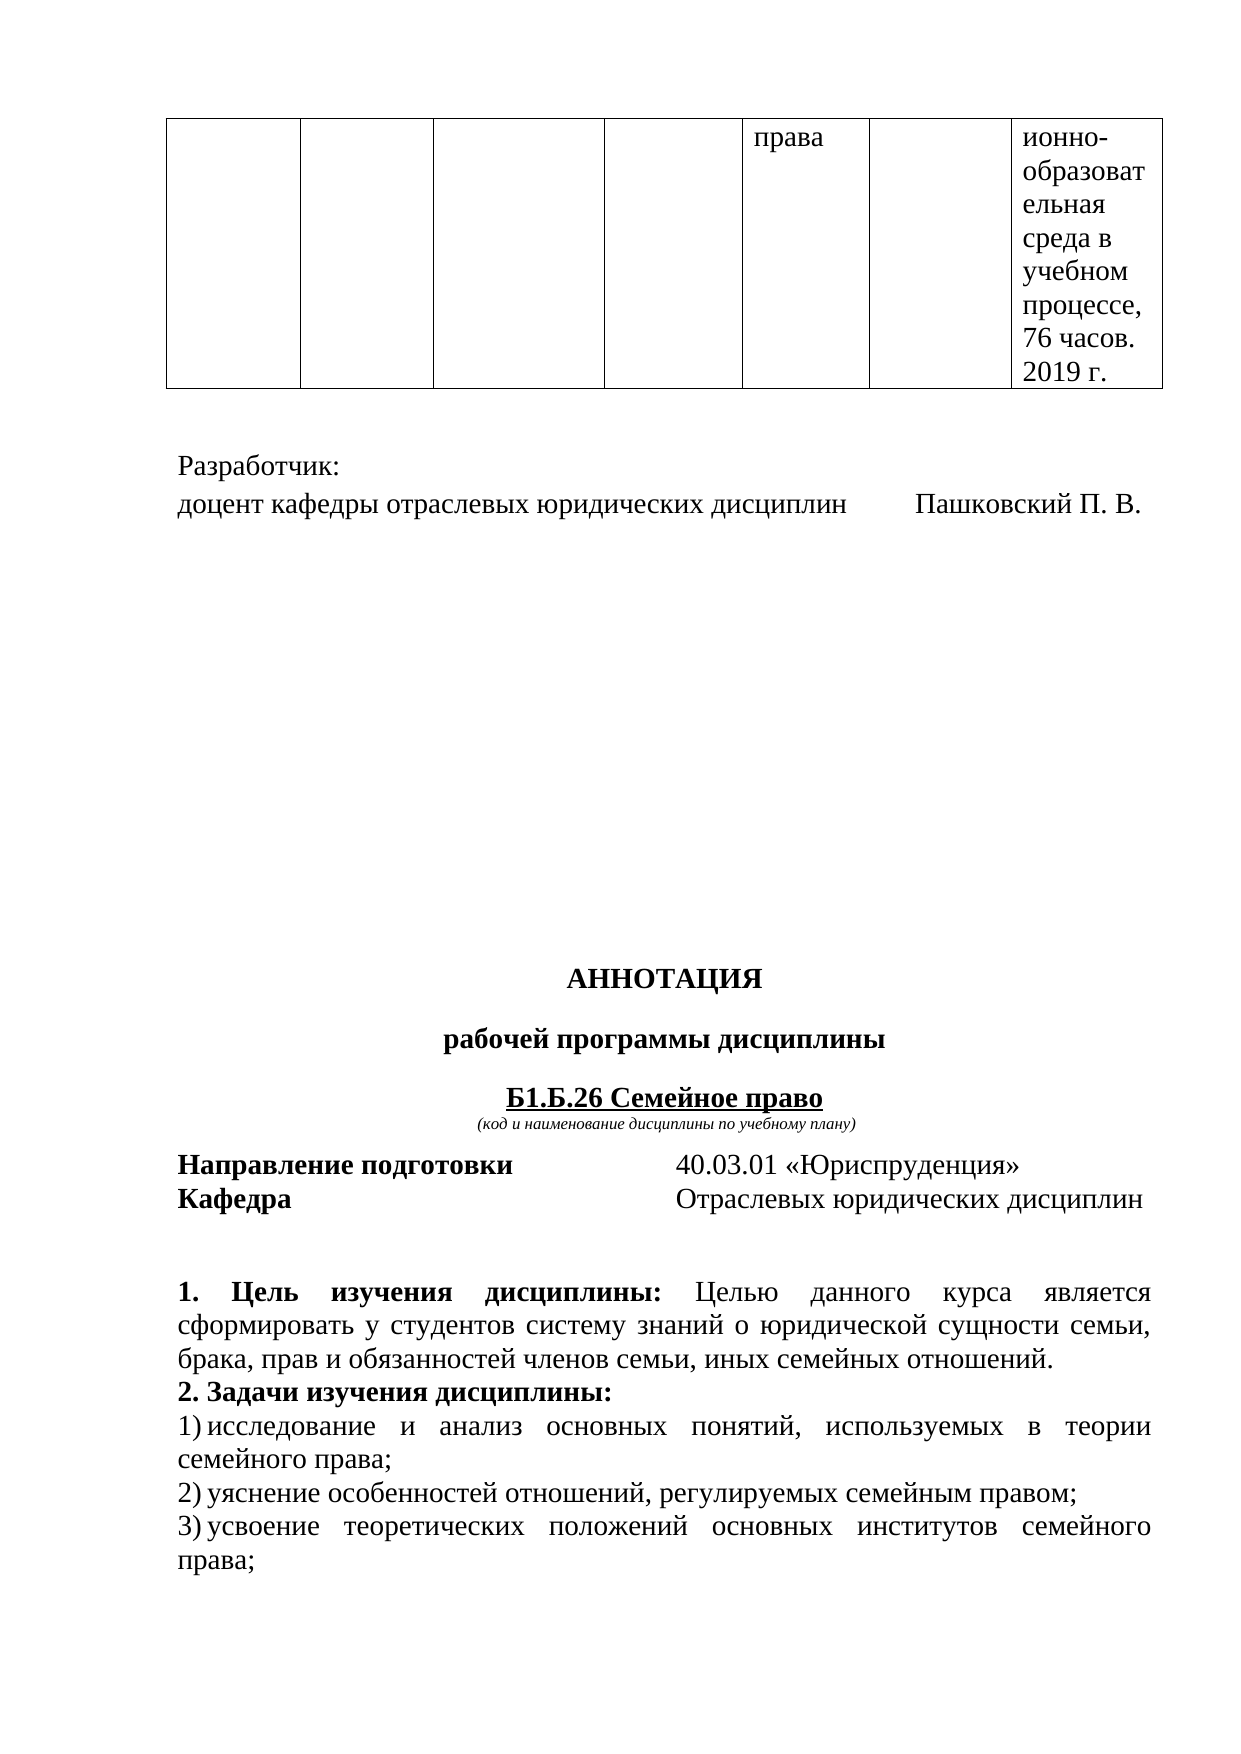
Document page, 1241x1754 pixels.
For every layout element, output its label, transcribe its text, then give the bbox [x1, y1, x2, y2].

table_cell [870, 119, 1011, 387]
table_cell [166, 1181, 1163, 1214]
text 2. Задачи изучения дисциплины: [177, 1374, 1152, 1408]
list усвоение теоретических положений основных институтов семейного права; [177, 1508, 1152, 1576]
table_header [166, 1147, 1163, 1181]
text Б1.Б.26 Семейное право [177, 1080, 1152, 1114]
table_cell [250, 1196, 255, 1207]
list уяснение особенностей отношений, регулируемых семейным правом; [177, 1475, 1152, 1508]
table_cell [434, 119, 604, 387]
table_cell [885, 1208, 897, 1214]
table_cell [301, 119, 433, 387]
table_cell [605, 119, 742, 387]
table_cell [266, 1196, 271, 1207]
text Разработчик: доцент кафедры отраслевых юридических дисциплин Пашковский П. В. [177, 448, 1152, 520]
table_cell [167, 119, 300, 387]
text АННОТАЦИЯ [177, 961, 1152, 995]
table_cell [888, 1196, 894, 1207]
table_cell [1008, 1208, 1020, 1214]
text (код и наименование дисциплины по учебному плану) [177, 1114, 1152, 1147]
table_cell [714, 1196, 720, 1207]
text рабочей программы дисциплины [177, 1021, 1152, 1054]
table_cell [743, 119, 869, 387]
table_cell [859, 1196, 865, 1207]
text 1. Цель изучения дисциплины: Целью данного курса является сформировать у студентов систему знаний о юридической сущности семьи, брака, прав и обязанностей членов семьи, иных семейных отношений. [177, 1274, 1152, 1374]
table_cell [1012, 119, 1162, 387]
list исследование и анализ основных понятий, используемых в теории семейного права; [177, 1408, 1152, 1475]
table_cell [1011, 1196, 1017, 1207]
